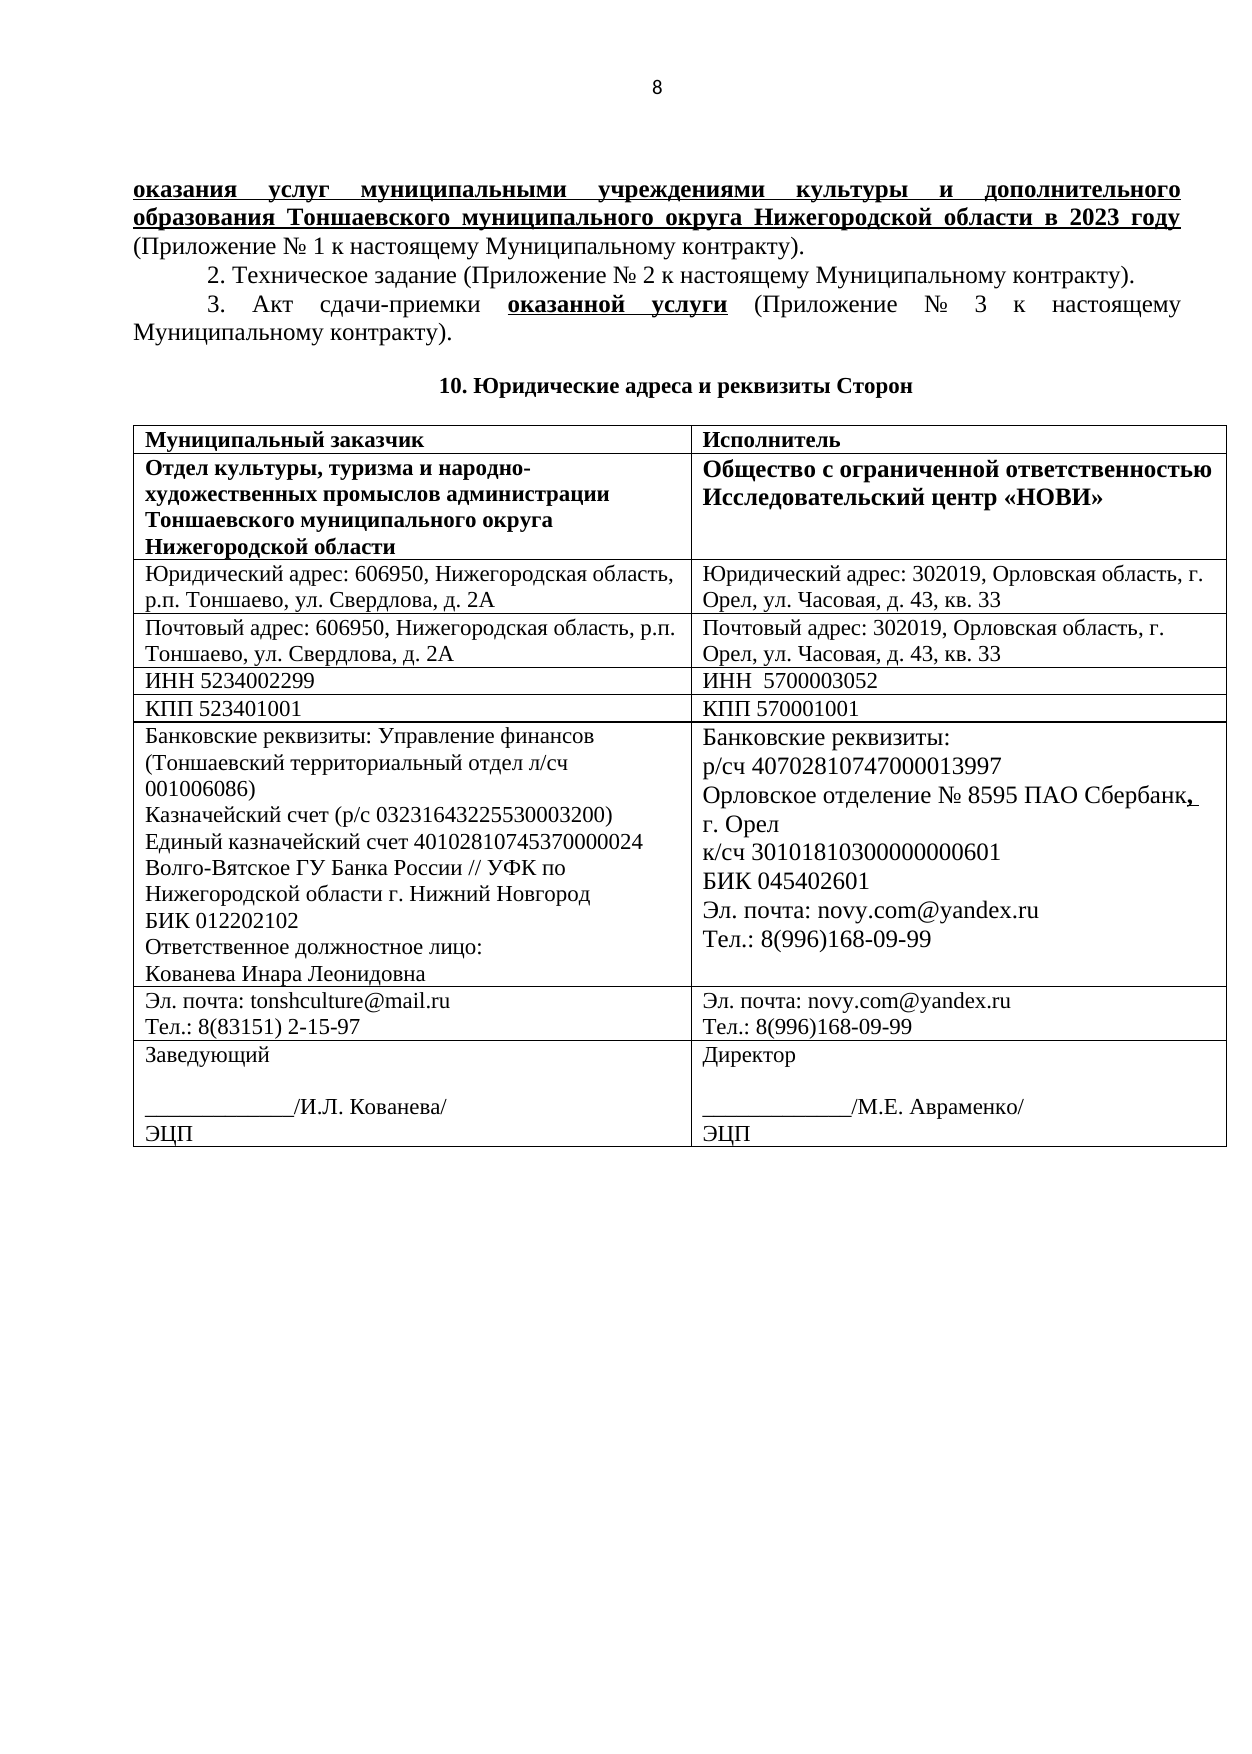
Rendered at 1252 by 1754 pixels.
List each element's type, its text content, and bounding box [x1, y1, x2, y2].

table_cell Почтовый адрес: 302019, Орловская область, г. Орел, ул. Часовая, д. 43, кв. 33 [692, 614, 1226, 667]
table_cell ИНН 5234002299 [134, 668, 691, 694]
text 10. Юридические адреса и реквизиты Сторон [170, 372, 1181, 399]
text 2. Техническое задание (Приложение № 2 к настоящему Муниципальному контракту). [133, 260, 1181, 289]
table_header Муниципальный заказчик [134, 426, 691, 453]
table_cell ИНН 5700003052 [692, 668, 1226, 694]
table_cell Отдел культуры, туризма и народно-художественных промыслов администрации Тоншаевского муниципального округа Нижегородской области [134, 454, 691, 559]
table_cell Банковские реквизиты: р/сч 40702810747000013997 Орловское отделение № 8595 ПАО Сбербанк, г. Орел к/сч 30101810300000000601 БИК 045402601 Эл. почта: novy.com@yandex.ru Тел.: 8(996)168-09-99 [692, 723, 1226, 986]
table_cell КПП 570001001 [692, 695, 1226, 721]
table_cell Банковские реквизиты: Управление финансов (Тоншаевский территориальный отдел л/сч 001006086) Казначейский счет (р/с 03231643225530003200) Единый казначейский счет 40102810745370000024 Волго-Вятское ГУ Банка России // УФК по Нижегородской области г. Нижний Новгород БИК 012202102 Ответственное должностное лицо: Кованева Инара Леонидовна [134, 723, 691, 986]
table_cell Юридический адрес: 606950, Нижегородская область, р.п. Тоншаево, ул. Свердлова, д. 2А [134, 560, 691, 613]
table_cell Директор _____________/М.Е. Авраменко/ ЭЦП [692, 1041, 1226, 1146]
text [133, 174, 1181, 199]
table_cell КПП 523401001 [134, 695, 691, 721]
table_cell Юридический адрес: 302019, Орловская область, г. Орел, ул. Часовая, д. 43, кв. 33 [692, 560, 1226, 613]
table_cell Эл. почта: tonshculture@mail.ru Тел.: 8(83151) 2-15-97 [134, 987, 691, 1040]
table_cell Эл. почта: novy.com@yandex.ru Тел.: 8(996)168-09-99 [692, 987, 1226, 1040]
table_cell Общество с ограниченной ответственностью Исследовательский центр «НОВИ» [692, 454, 1226, 559]
table_header Исполнитель [692, 426, 1226, 453]
table_cell Заведующий _____________/И.Л. Кованева/ ЭЦП [134, 1041, 691, 1146]
table_cell Почтовый адрес: 606950, Нижегородская область, р.п. Тоншаево, ул. Свердлова, д. 2А [134, 614, 691, 667]
text 3. Акт сдачи-приемки оказанной услуги (Приложение № 3 к настоящему Муниципальному контракту). [133, 289, 1181, 346]
